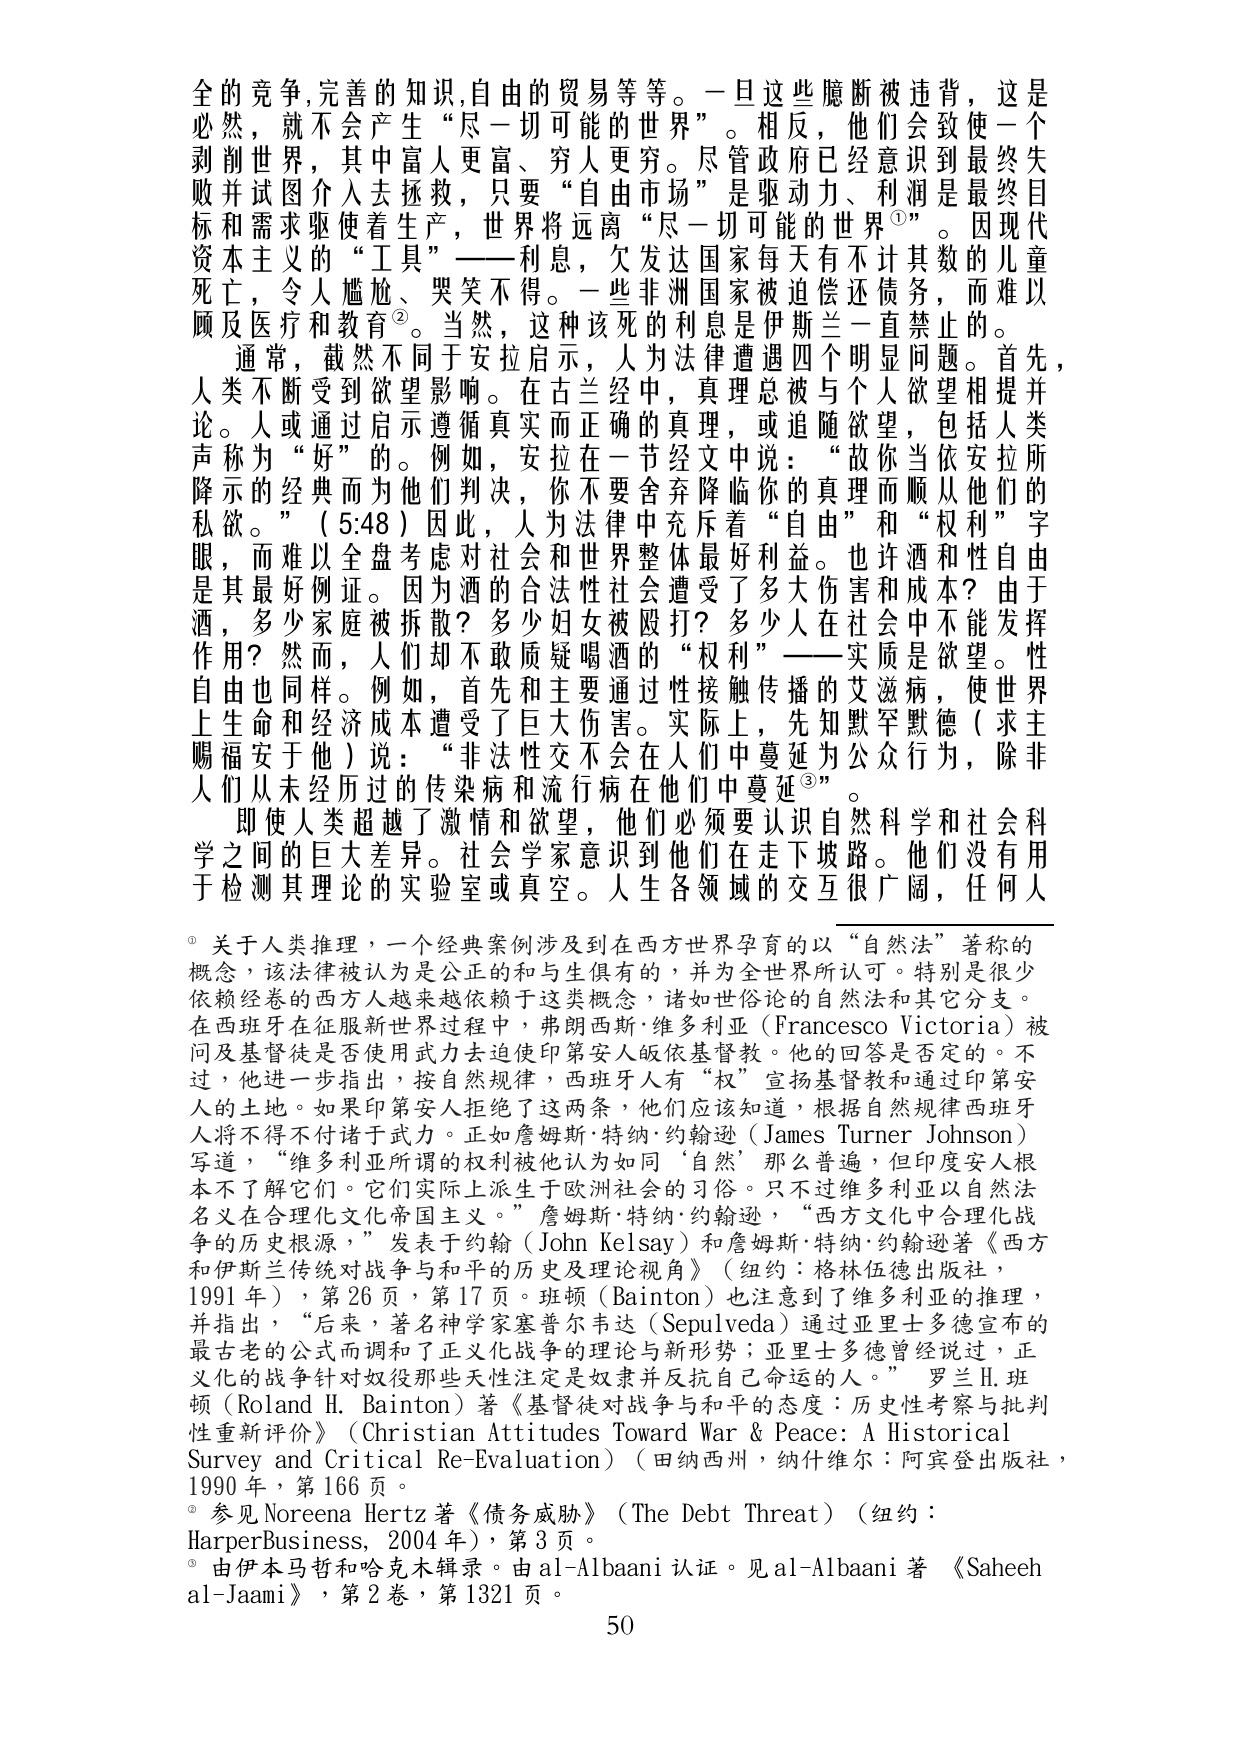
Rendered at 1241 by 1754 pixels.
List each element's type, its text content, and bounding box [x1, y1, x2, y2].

text 通常，截然不同于安拉启示，人为法律遭遇四个明显问题。首先，人类不断受到欲望影响。在古兰经中，真理总被与个人欲望相提并论。人或通过启示遵循真实而正确的真理，或追随欲望，包括人类声称为“好”的。例如，安拉在一节经文中说：“故你当依安拉所降示的经典而为他们判决，你不要舍弃降临你的真理而顺从他们的私欲。”（5:48）因此，人为法律中充斥着“自由”和“权利”字眼，而难以全盘考虑对社会和世界整体最好利益。也许酒和性自由是其最好例证。因为酒的合法性社会遭受了多大伤害和成本？由于酒，多少家庭被拆散？多少妇女被殴打？多少人在社会中不能发挥作用？然而，人们却不敢质疑喝酒的“权利”——实质是欲望。性自由也同样。例如，首先和主要通过性接触传播的艾滋病，使世界上生命和经济成本遭受了巨大伤害。实际上，先知默罕默德（求主赐福安于他）说：“非法性交不会在人们中蔓延为公众行为，除非人们从未经历过的传染病和流行病在他们中蔓延”。 [187, 340, 1053, 804]
text 即使人类超越了激情和欲望，他们必须要认识自然科学和社会科学之间的巨大差异。社会学家意识到他们在走下坡路。他们没有用于检测其理论的实验室或真空。人生各领域的交互很广阔，任何人都难以完全研究。即使他们不带偏见，很多因素，诸如环境会扭曲他们的观点。有些人甚至怀疑真正真理能否由这种科学所决定。在《古兰经》中，安拉指出了人类的这种有限能力，“他们只知道今世生活的表相。”（30:7）如果这点被承认，说明人类需要来自于造物主的引导和知识，安拉通过其先知们下降了这种引导。实际上，据伊斯兰法学家，达到和实现人生的主要需求是先知们宣传的法律的基本目的和目标。 [187, 804, 1053, 903]
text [187, 75, 1053, 340]
